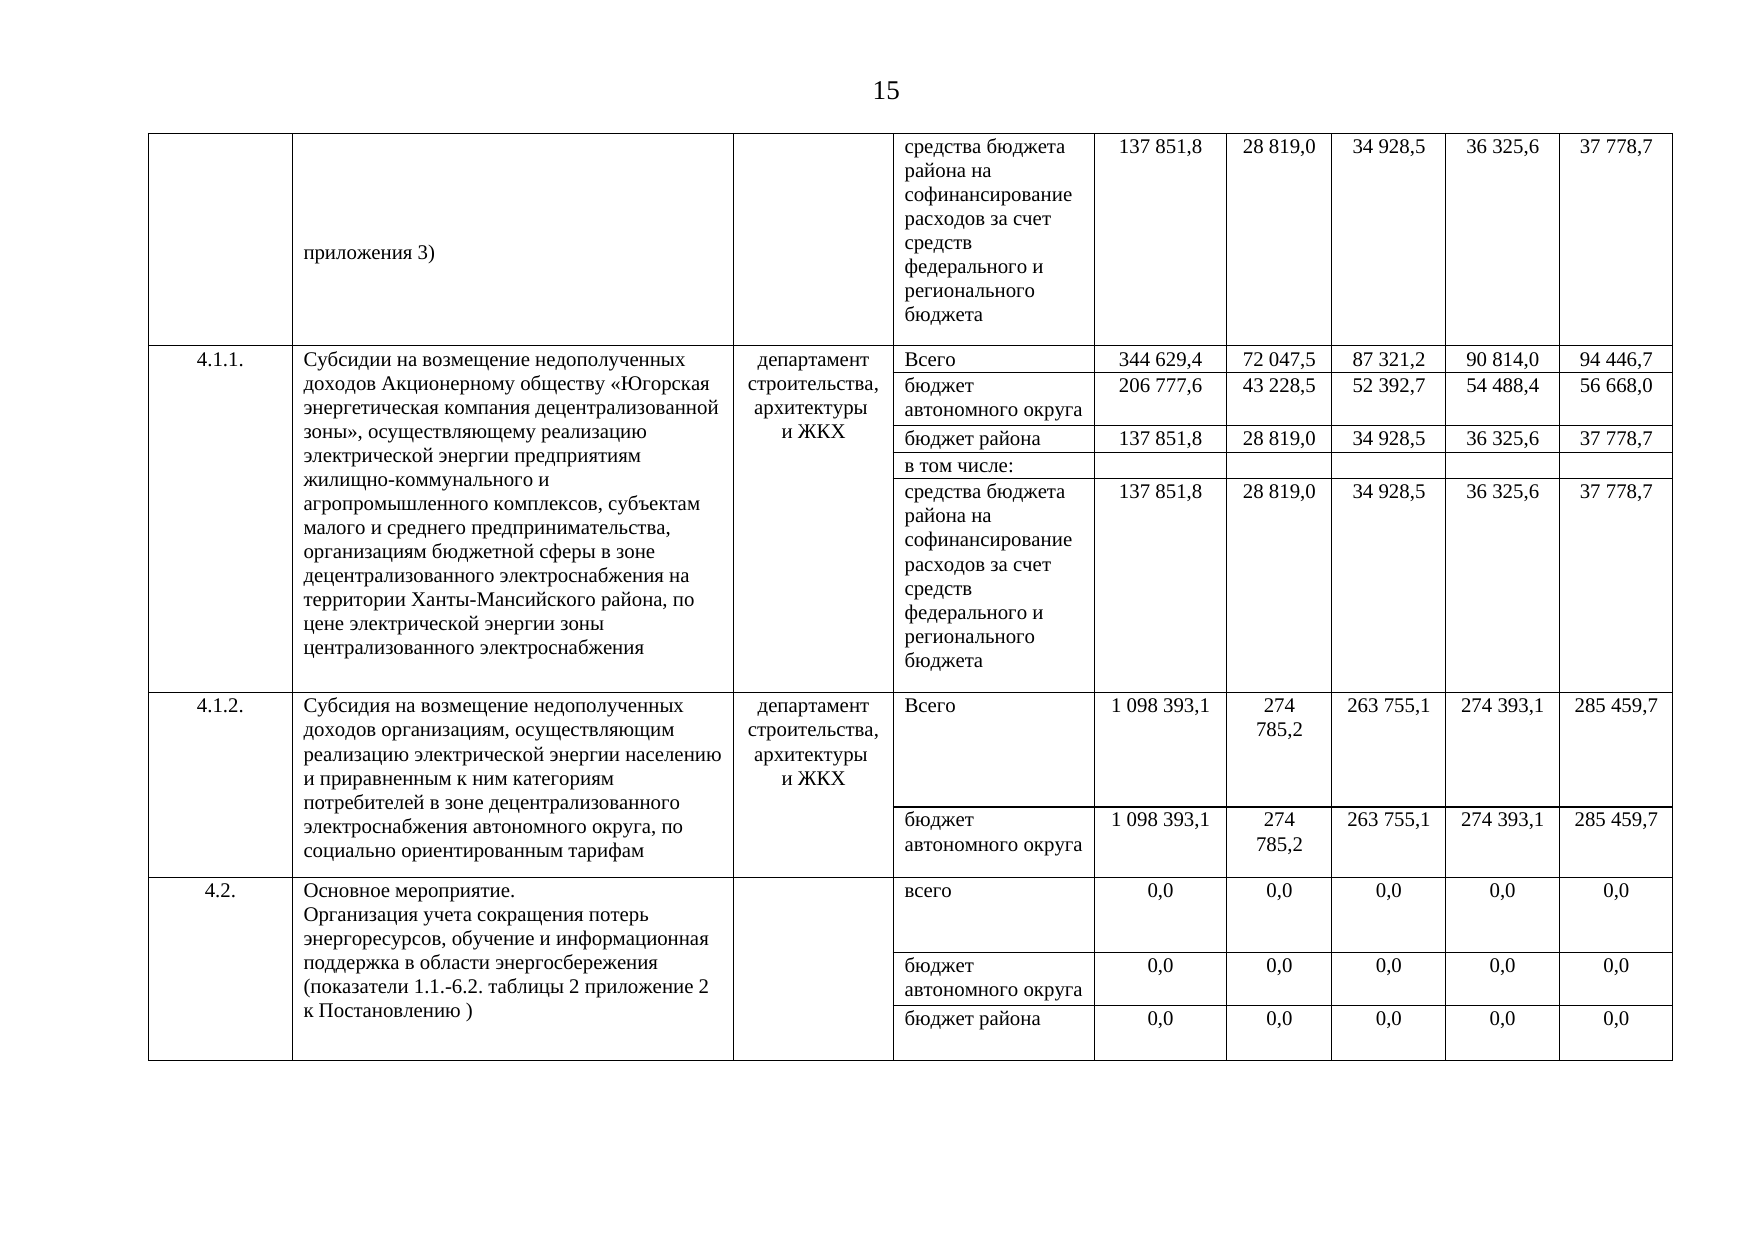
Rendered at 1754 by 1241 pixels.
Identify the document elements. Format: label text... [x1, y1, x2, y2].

table_cell бюджет автономного округа [894, 808, 1094, 877]
table_cell бюджет автономного округа [894, 953, 1094, 1005]
table_cell 274 393,1 [1446, 808, 1559, 877]
table_cell 4.1.1. [149, 346, 292, 692]
table_cell 37 778,7 [1560, 134, 1672, 345]
table_cell 0,0 [1095, 953, 1226, 1005]
table_cell 34 928,5 [1332, 134, 1445, 345]
table_cell 37 778,7 [1560, 426, 1672, 452]
table_cell 274 393,1 [1446, 693, 1559, 806]
table_cell Субсидии на возмещение недополученных доходов Акционерному обществу «Югорская энергетическая компания децентрализованной зоны», осуществляющему реализацию электрической энергии предприятиям жилищно-коммунального и агропромышленного комплексов, субъектам малого и среднего предпринимательства, организациям бюджетной сферы в зоне децентрализованного электроснабжения на территории Ханты-Мансийского района, по цене электрической энергии зоны централизованного электроснабжения [293, 346, 733, 692]
table_cell [1095, 453, 1226, 478]
table_cell 137 851,8 [1095, 479, 1226, 692]
table_cell 344 629,4 [1095, 346, 1226, 372]
table_cell 285 459,7 [1560, 808, 1672, 877]
table_cell 94 446,7 [1560, 346, 1672, 372]
table_cell 87 321,2 [1332, 346, 1445, 372]
table_cell бюджет района [894, 1006, 1094, 1059]
table_cell 0,0 [1332, 953, 1445, 1005]
table_cell 137 851,8 [1095, 134, 1226, 345]
table_cell Основное мероприятие. Организация учета сокращения потерь энергоресурсов, обучение и информационная поддержка в области энергосбережения (показатели 1.1.-6.2. таблицы 2 приложение 2 к Постановлению ) [293, 878, 733, 1059]
table_cell 274 785,2 [1227, 693, 1331, 806]
table_cell 36 325,6 [1446, 426, 1559, 452]
table_cell 4.2. [149, 878, 292, 1059]
table_cell 0,0 [1227, 953, 1331, 1005]
table_cell 137 851,8 [1095, 426, 1226, 452]
table_cell 36 325,6 [1446, 134, 1559, 345]
table_cell Всего [894, 693, 1094, 806]
table_cell 90 814,0 [1446, 346, 1559, 372]
table_cell средства бюджета района на софинансирование расходов за счет средств федерального и регионального бюджета [894, 479, 1094, 692]
table_cell [1227, 453, 1331, 478]
table_cell [734, 878, 893, 1059]
table_cell 52 392,7 [1332, 373, 1445, 425]
table_cell 72 047,5 [1227, 346, 1331, 372]
table_cell 0,0 [1095, 1006, 1226, 1059]
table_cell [734, 346, 893, 692]
table_cell в том числе: [894, 453, 1094, 478]
table_cell 0,0 [1227, 1006, 1331, 1059]
table_cell бюджет района [894, 426, 1094, 452]
table_cell 37 778,7 [1560, 479, 1672, 692]
table_cell всего [894, 878, 1094, 952]
table_cell 43 228,5 [1227, 373, 1331, 425]
table_cell [1560, 453, 1672, 478]
table_cell 28 819,0 [1227, 426, 1331, 452]
table_cell 34 928,5 [1332, 426, 1445, 452]
table_cell 28 819,0 [1227, 134, 1331, 345]
table_cell [1332, 453, 1445, 478]
table_cell 285 459,7 [1560, 693, 1672, 806]
table_cell 0,0 [1227, 878, 1331, 952]
table_cell 28 819,0 [1227, 479, 1331, 692]
table_cell 0,0 [1560, 878, 1672, 952]
table_cell 34 928,5 [1332, 479, 1445, 692]
table_cell бюджет автономного округа [894, 373, 1094, 425]
table_cell 0,0 [1332, 878, 1445, 952]
table_cell 36 325,6 [1446, 479, 1559, 692]
table_cell 263 755,1 [1332, 808, 1445, 877]
table_cell 0,0 [1560, 953, 1672, 1005]
table_cell средства бюджета района на софинансирование расходов за счет средств федерального и регионального бюджета [894, 134, 1094, 345]
table_cell 263 755,1 [1332, 693, 1445, 806]
table_cell 0,0 [1446, 953, 1559, 1005]
table_cell 4.1.2. [149, 693, 292, 877]
table_cell 54 488,4 [1446, 373, 1559, 425]
table_cell 0,0 [1560, 1006, 1672, 1059]
table_cell 0,0 [1332, 1006, 1445, 1059]
table_cell 1 098 393,1 [1095, 693, 1226, 806]
table_cell 274 785,2 [1227, 808, 1331, 877]
table_cell 56 668,0 [1560, 373, 1672, 425]
table_cell 206 777,6 [1095, 373, 1226, 425]
table_cell Всего [894, 346, 1094, 372]
table_cell 0,0 [1446, 1006, 1559, 1059]
table_cell 0,0 [1446, 878, 1559, 952]
table_cell 0,0 [1095, 878, 1226, 952]
table_cell Субсидия на возмещение недополученных доходов организациям, осуществляющим реализацию электрической энергии населению и приравненным к ним категориям потребителей в зоне децентрализованного электроснабжения автономного округа, по социально ориентированным тарифам [293, 693, 733, 877]
table_cell 1 098 393,1 [1095, 808, 1226, 877]
table_cell департамент строительства, архитектуры и ЖКХ [734, 693, 893, 877]
table_cell [1446, 453, 1559, 478]
